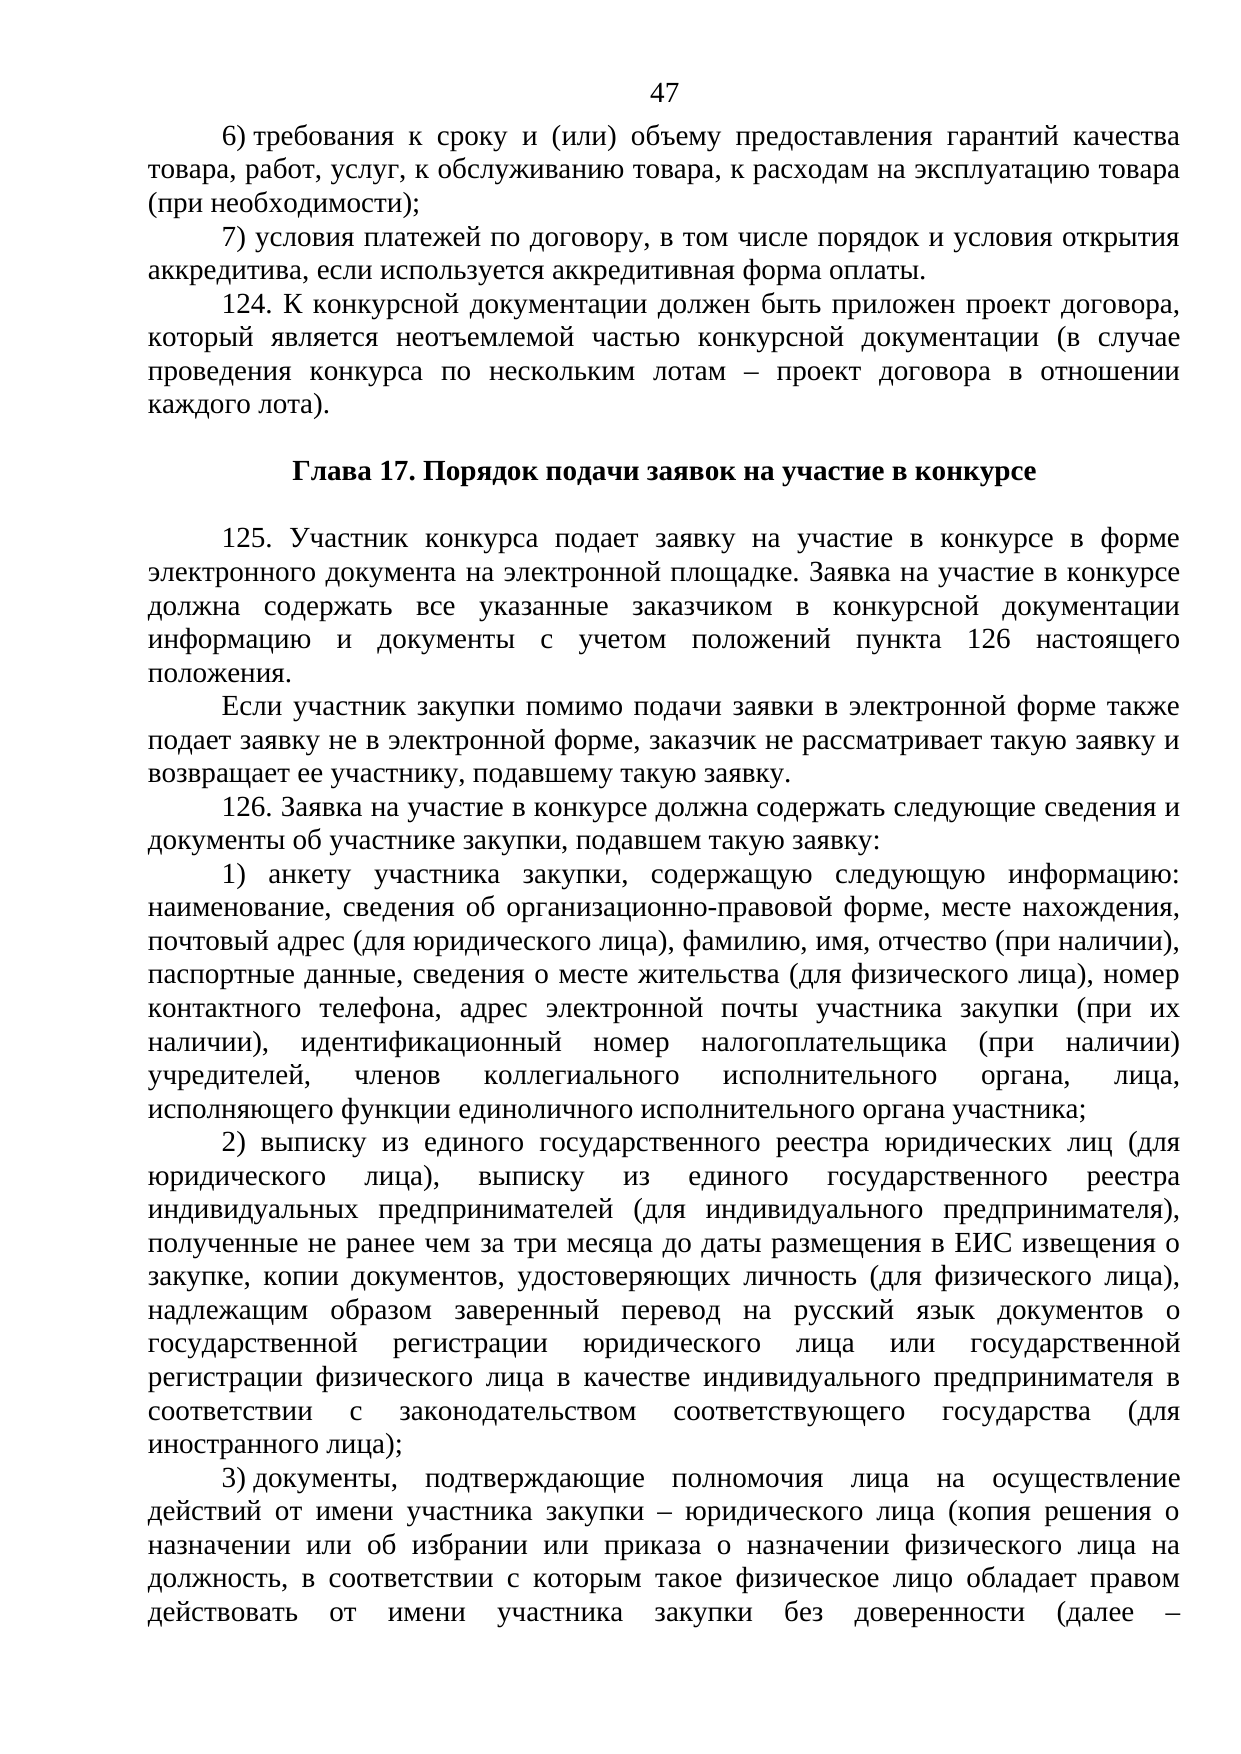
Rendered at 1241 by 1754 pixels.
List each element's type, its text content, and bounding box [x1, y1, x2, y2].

text 125. Участник конкурса подает заявку на участие в конкурсе в форме электронного документа на электронной площадке. Заявка на участие в конкурсе должна содержать все указанные заказчиком в конкурсной документации информацию и документы с учетом положений пункта 126 настоящего положения. [148, 521, 1181, 688]
text 2) выписку из единого государственного реестра юридических лиц (для юридического лица), выписку из единого государственного реестра индивидуальных предпринимателей (для индивидуального предпринимателя), полученные не ранее чем за три месяца до даты размещения в ЕИС извещения о закупке, копии документов, удостоверяющих личность (для физического лица), надлежащим образом заверенный перевод на русский язык документов о государственной регистрации юридического лица или государственной регистрации физического лица в качестве индивидуального предпринимателя в соответствии с законодательством соответствующего государства (для иностранного лица); [148, 1124, 1181, 1460]
text Если участник закупки помимо подачи заявки в электронной форме также подает заявку не в электронной форме, заказчик не рассматривает такую заявку и возвращает ее участнику, подавшему такую заявку. [148, 688, 1181, 789]
text 6) требования к сроку и (или) объему предоставления гарантий качества товара, работ, услуг, к обслуживанию товара, к расходам на эксплуатацию товара (при необходимости); [148, 118, 1181, 219]
text 7) условия платежей по договору, в том числе порядок и условия открытия аккредитива, если используется аккредитивная форма оплаты. [148, 219, 1181, 286]
text 1) анкету участника закупки, содержащую следующую информацию: наименование, сведения об организационно-правовой форме, месте нахождения, почтовый адрес (для юридического лица), фамилию, имя, отчество (при наличии), паспортные данные, сведения о месте жительства (для физического лица), номер контактного телефона, адрес электронной почты участника закупки (при их наличии), идентификационный номер налогоплательщика (при наличии) учредителей, членов коллегиального исполнительного органа, лица, исполняющего функции единоличного исполнительного органа участника; [148, 856, 1181, 1124]
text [148, 1460, 1181, 1627]
text 126. Заявка на участие в конкурсе должна содержать следующие сведения и документы об участнике закупки, подавшем такую заявку: [148, 789, 1181, 856]
text Глава 17. Порядок подачи заявок на участие в конкурсе [148, 453, 1181, 487]
text 124. К конкурсной документации должен быть приложен проект договора, который является неотъемлемой частью конкурсной документации (в случае проведения конкурса по нескольким лотам – проект договора в отношении каждого лота). [148, 286, 1181, 420]
